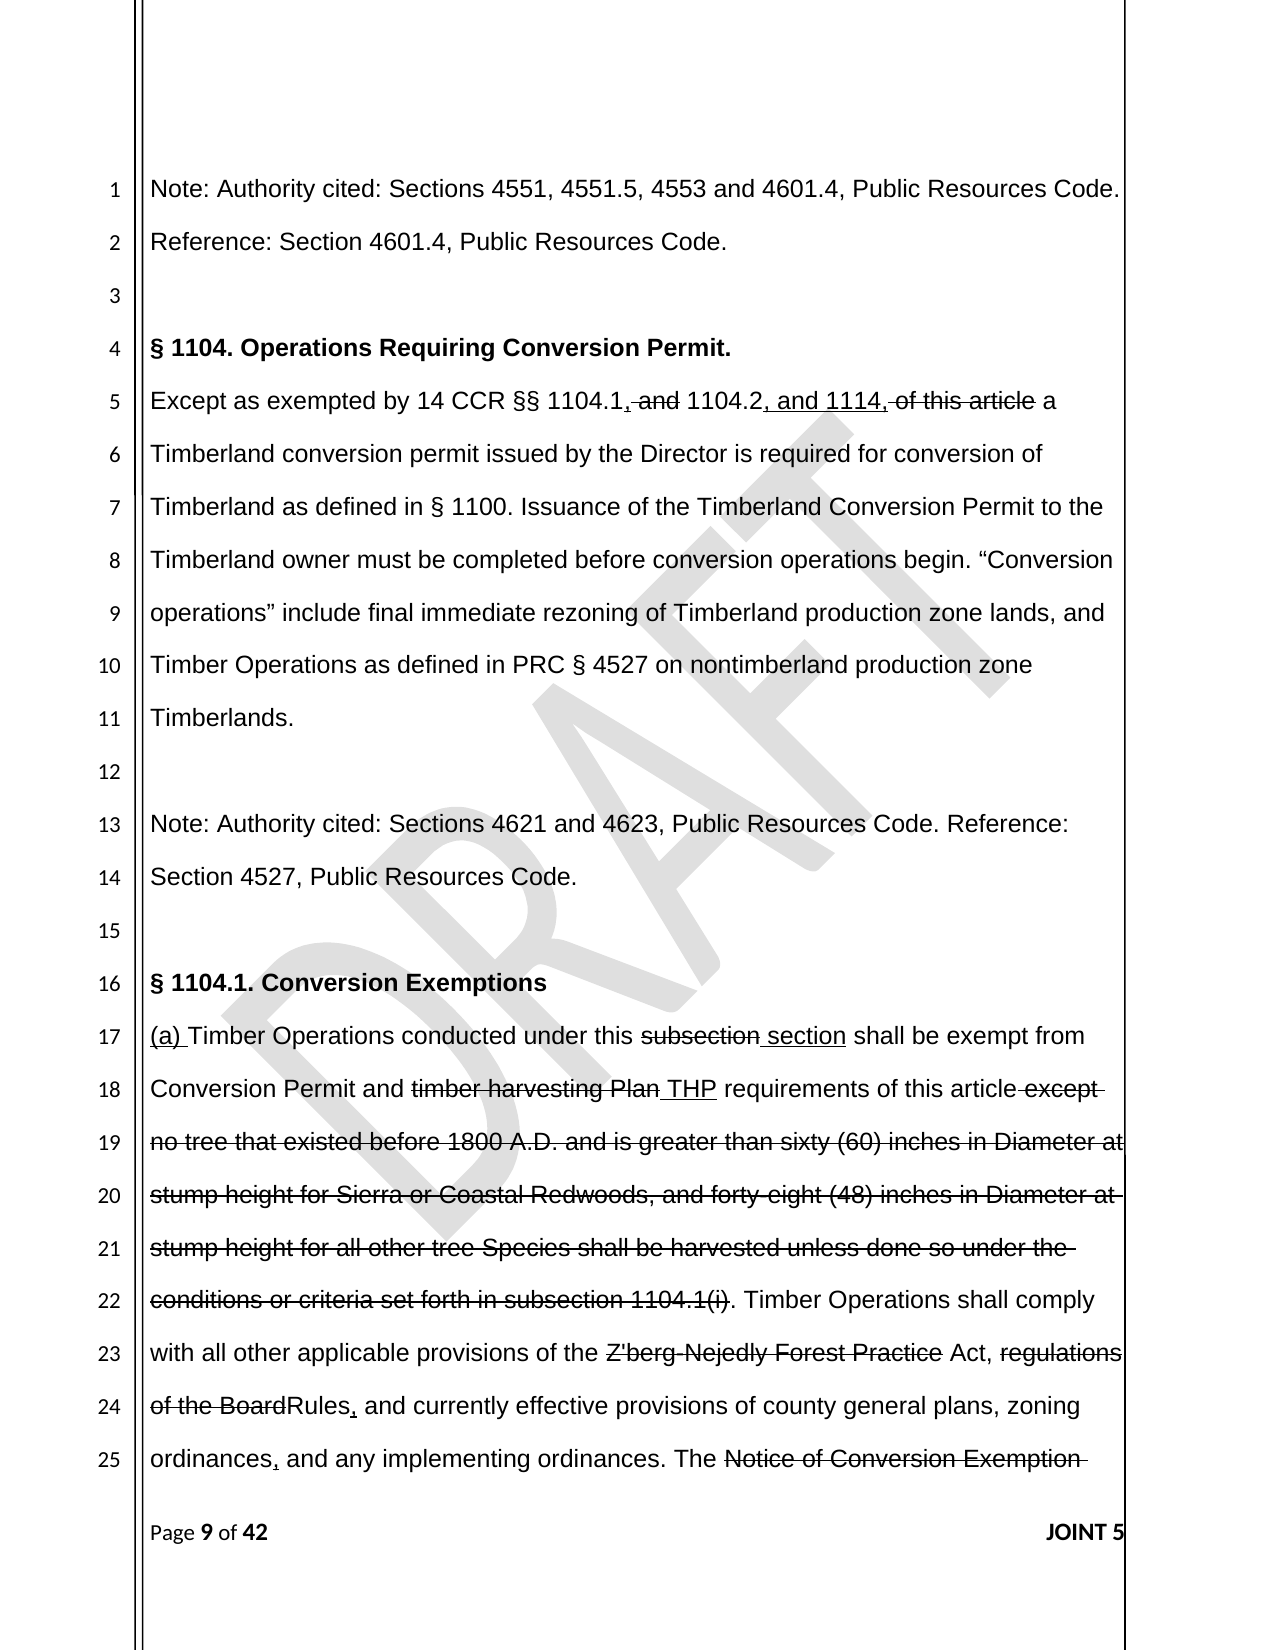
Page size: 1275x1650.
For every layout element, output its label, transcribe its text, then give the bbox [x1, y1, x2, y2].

text Note: Authority cited: Sections 4621 and 4623, Public Resources Code. Reference: Section 4527, Public Resources Code. [150, 785, 1125, 891]
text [150, 997, 1125, 1473]
text § 1104. Operations Requiring Conversion Permit. [150, 309, 1125, 362]
text Note: Authority cited: Sections 4551, 4551.5, 4553 and 4601.4, Public Resources Code. Reference: Section 4601.4, Public Resources Code. [150, 150, 1125, 256]
text Except as exempted by 14 CCR §§ 1104.1, and 1104.2, and 1114, of this article a Timberland conversion permit issued by the Director is required for conversion of Timberland as defined in § 1100. Issuance of the Timberland Conversion Permit to the Timberland owner must be completed before conversion operations begin. “Conversion operations” include final immediate rezoning of Timberland production zone lands, and Timber Operations as defined in PRC § 4527 on nontimberland production zone Timberlands. [150, 362, 1125, 732]
text § 1104.1. Conversion Exemptions [150, 944, 1125, 997]
